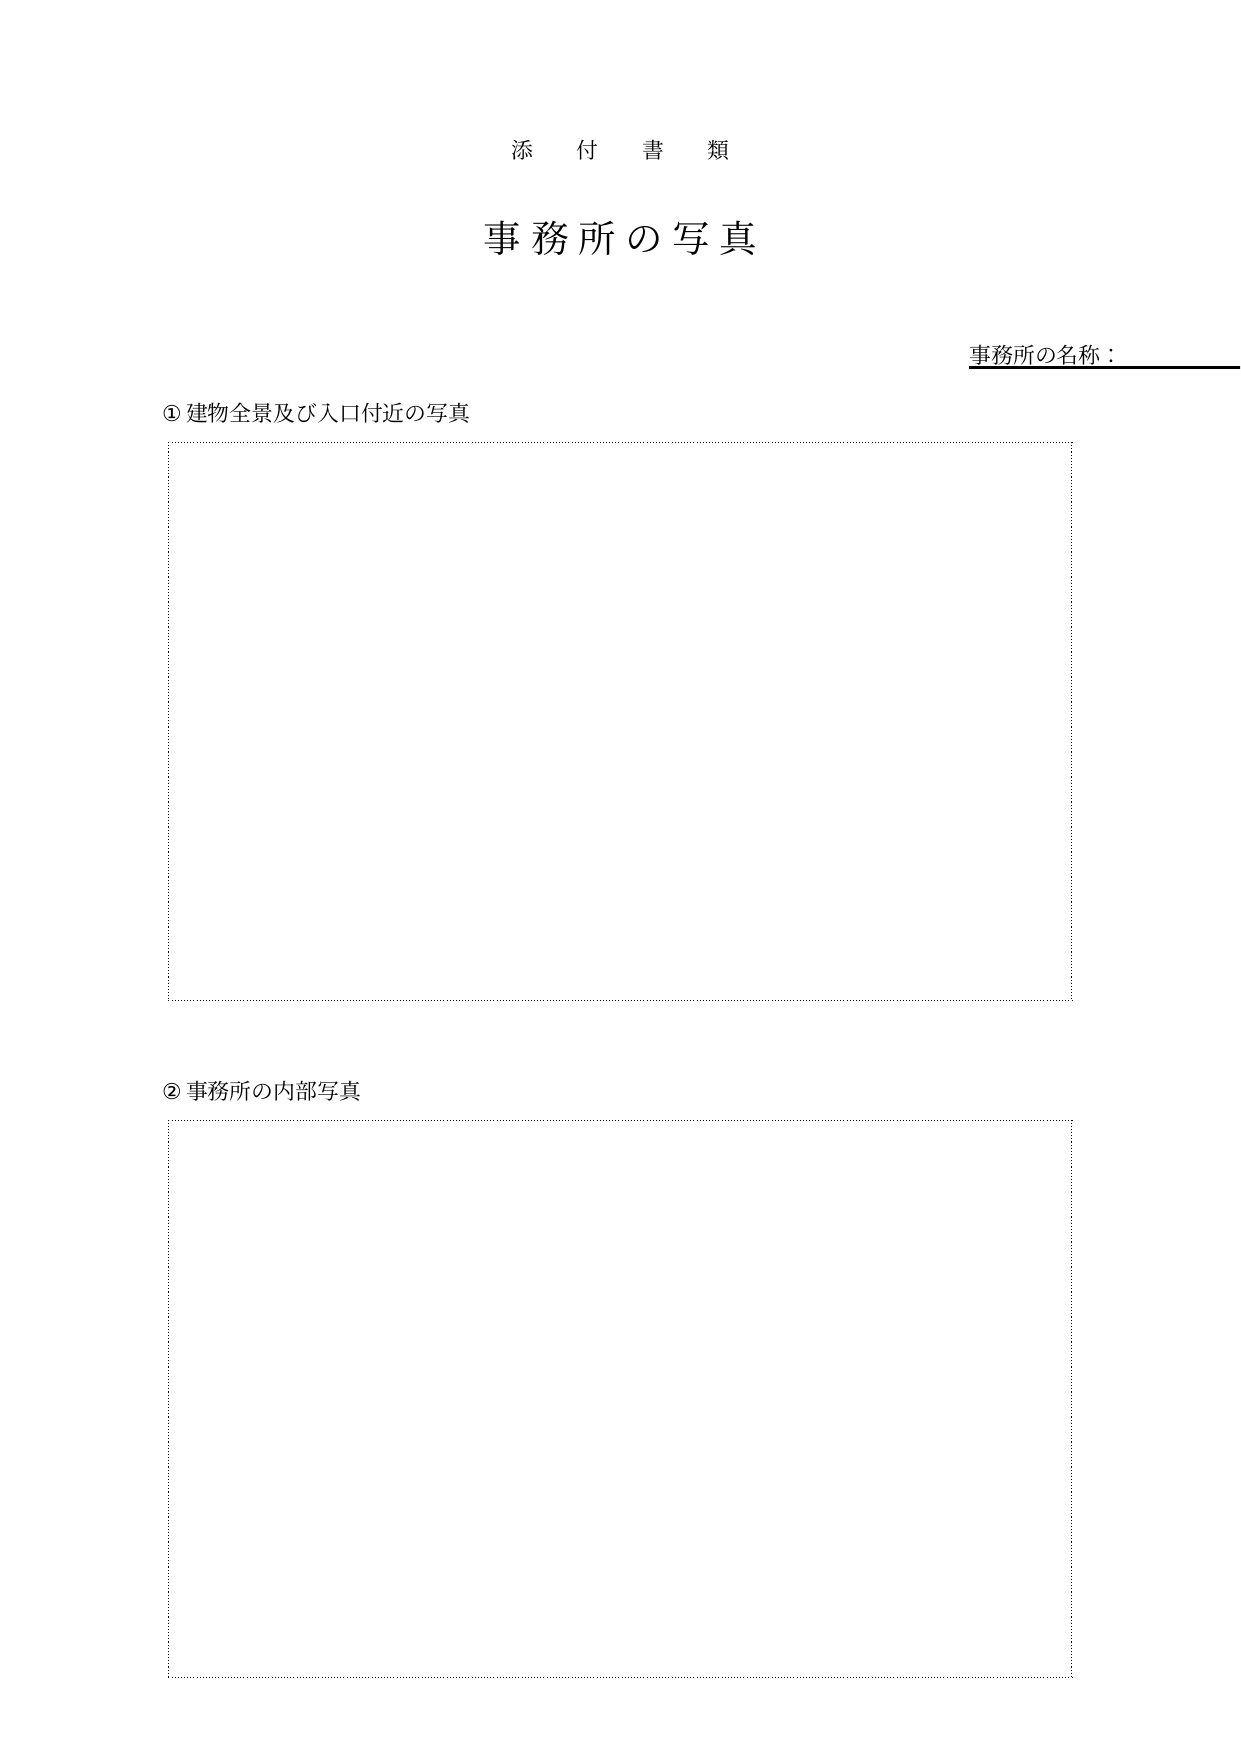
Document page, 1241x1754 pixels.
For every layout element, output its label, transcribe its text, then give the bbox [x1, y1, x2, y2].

text 添 付 書 類 [118, 120, 1122, 179]
text 事 務 所 の 写 真 [118, 209, 1122, 263]
table_header [169, 1120, 1071, 1677]
text ①建物全景及び入口付近の写真 [118, 383, 1122, 442]
text ②事務所の内部写真 [118, 1060, 1122, 1119]
table_header [169, 442, 1071, 1000]
text 事務所の名称： [118, 339, 1122, 370]
